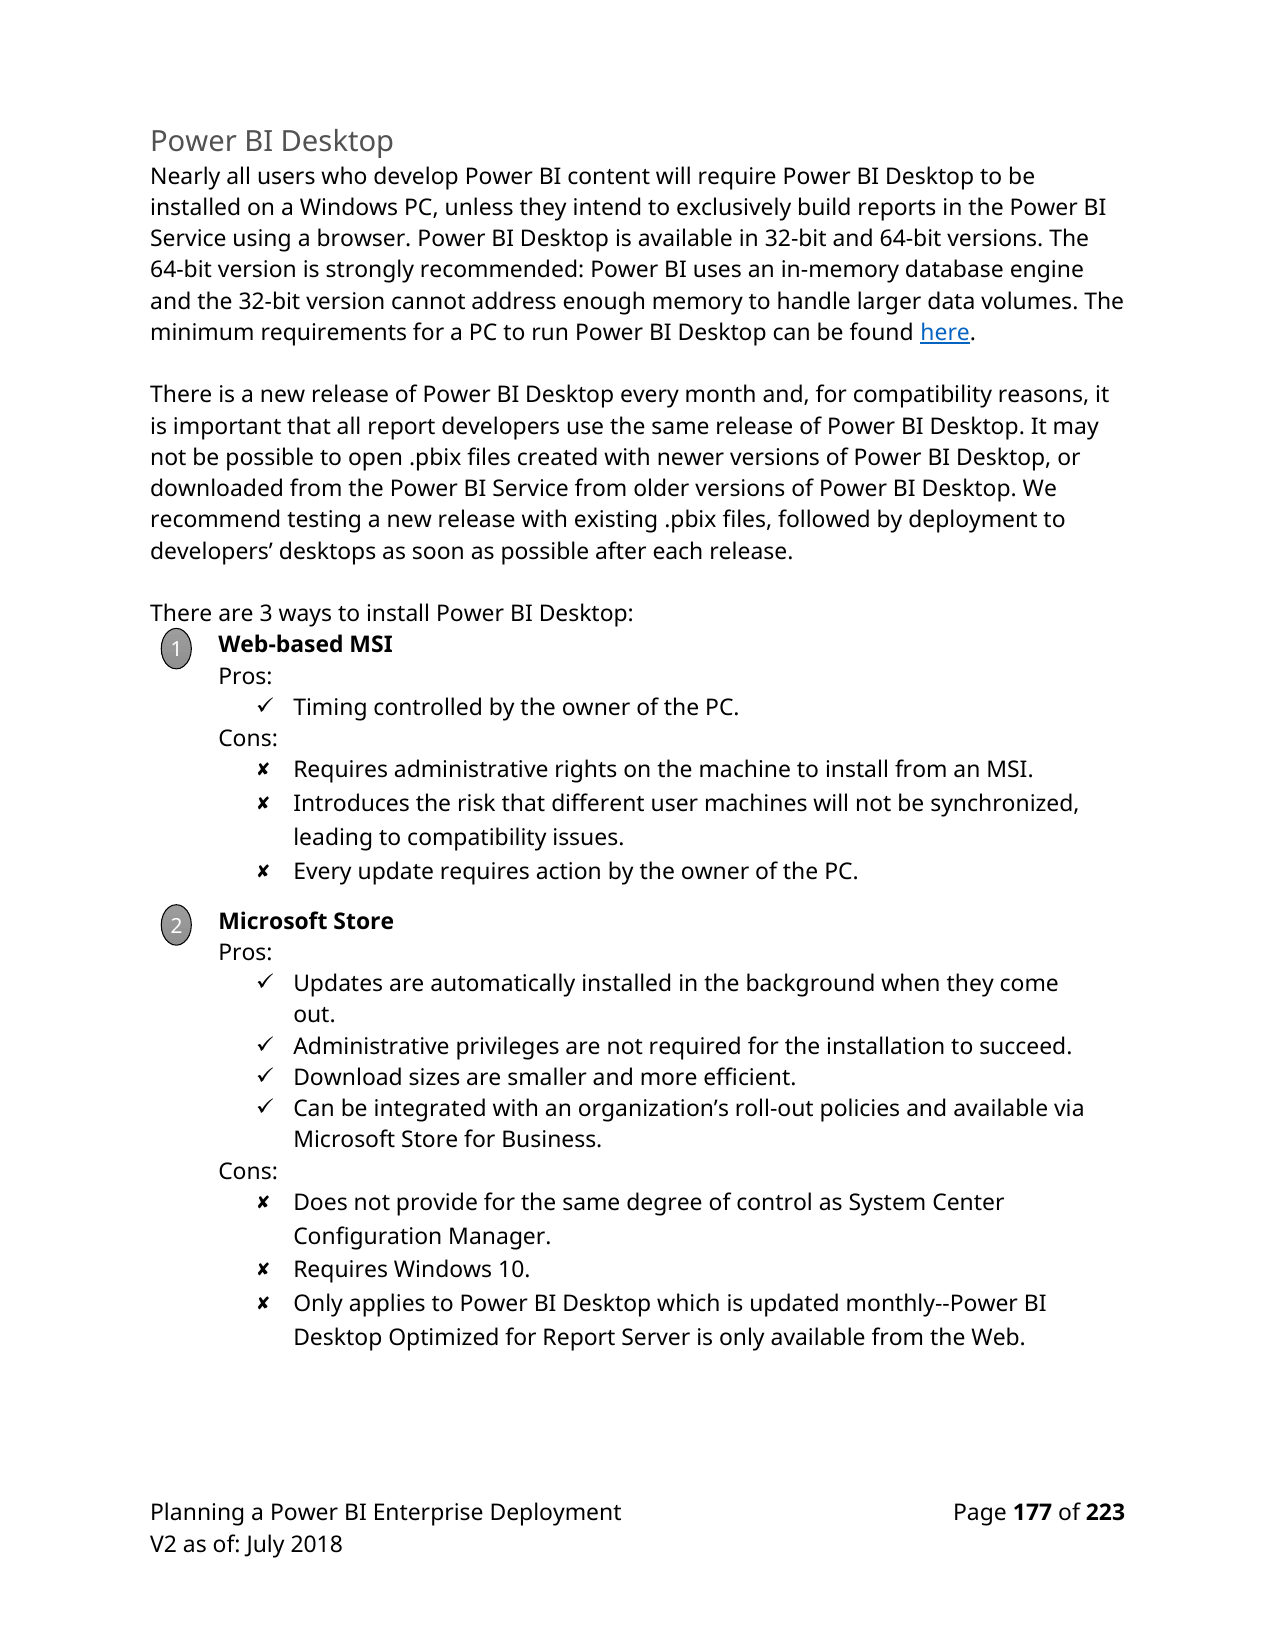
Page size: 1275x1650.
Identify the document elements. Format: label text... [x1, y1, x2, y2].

table_header Web-based MSI Pros: Timing controlled by the owner of the PC. Cons: Requires administrative rights on the machine to install from an MSI. Introduces the risk that different user machines will not be synchronized, leading to compatibility issues. Every update requires action by the owner of the PC. [207, 629, 1106, 905]
table_header [150, 629, 207, 905]
table_cell [150, 905, 207, 1371]
subtitle Power BI Desktop [150, 120, 1125, 160]
text There are 3 ways to install Power BI Desktop: [150, 597, 1125, 628]
table_cell Microsoft Store Pros: Updates are automatically installed in the background when they come out. Administrative privileges are not required for the installation to succeed. Download sizes are smaller and more efficient. Can be integrated with an organization’s roll-out policies and available via Microsoft Store for Business. Cons: Does not provide for the same degree of control as System Center Configuration Manager. Requires Windows 10. Only applies to Power BI Desktop which is updated monthly--Power BI Desktop Optimized for Report Server is only available from the Web. [207, 905, 1106, 1371]
text Nearly all users who develop Power BI content will require Power BI Desktop to be installed on a Windows PC, unless they intend to exclusively build reports in the Power BI Service using a browser. Power BI Desktop is available in 32-bit and 64-bit versions. The 64-bit version is strongly recommended: Power BI uses an in-memory database engine and the 32-bit version cannot address enough memory to handle larger data volumes. The minimum requirements for a PC to run Power BI Desktop can be found here. [150, 160, 1125, 347]
text There is a new release of Power BI Desktop every month and, for compatibility reasons, it is important that all report developers use the same release of Power BI Desktop. It may not be possible to open .pbix files created with newer versions of Power BI Desktop, or downloaded from the Power BI Service from older versions of Power BI Desktop. We recommend testing a new release with existing .pbix files, followed by deployment to developers’ desktops as soon as possible after each release. [150, 378, 1125, 566]
